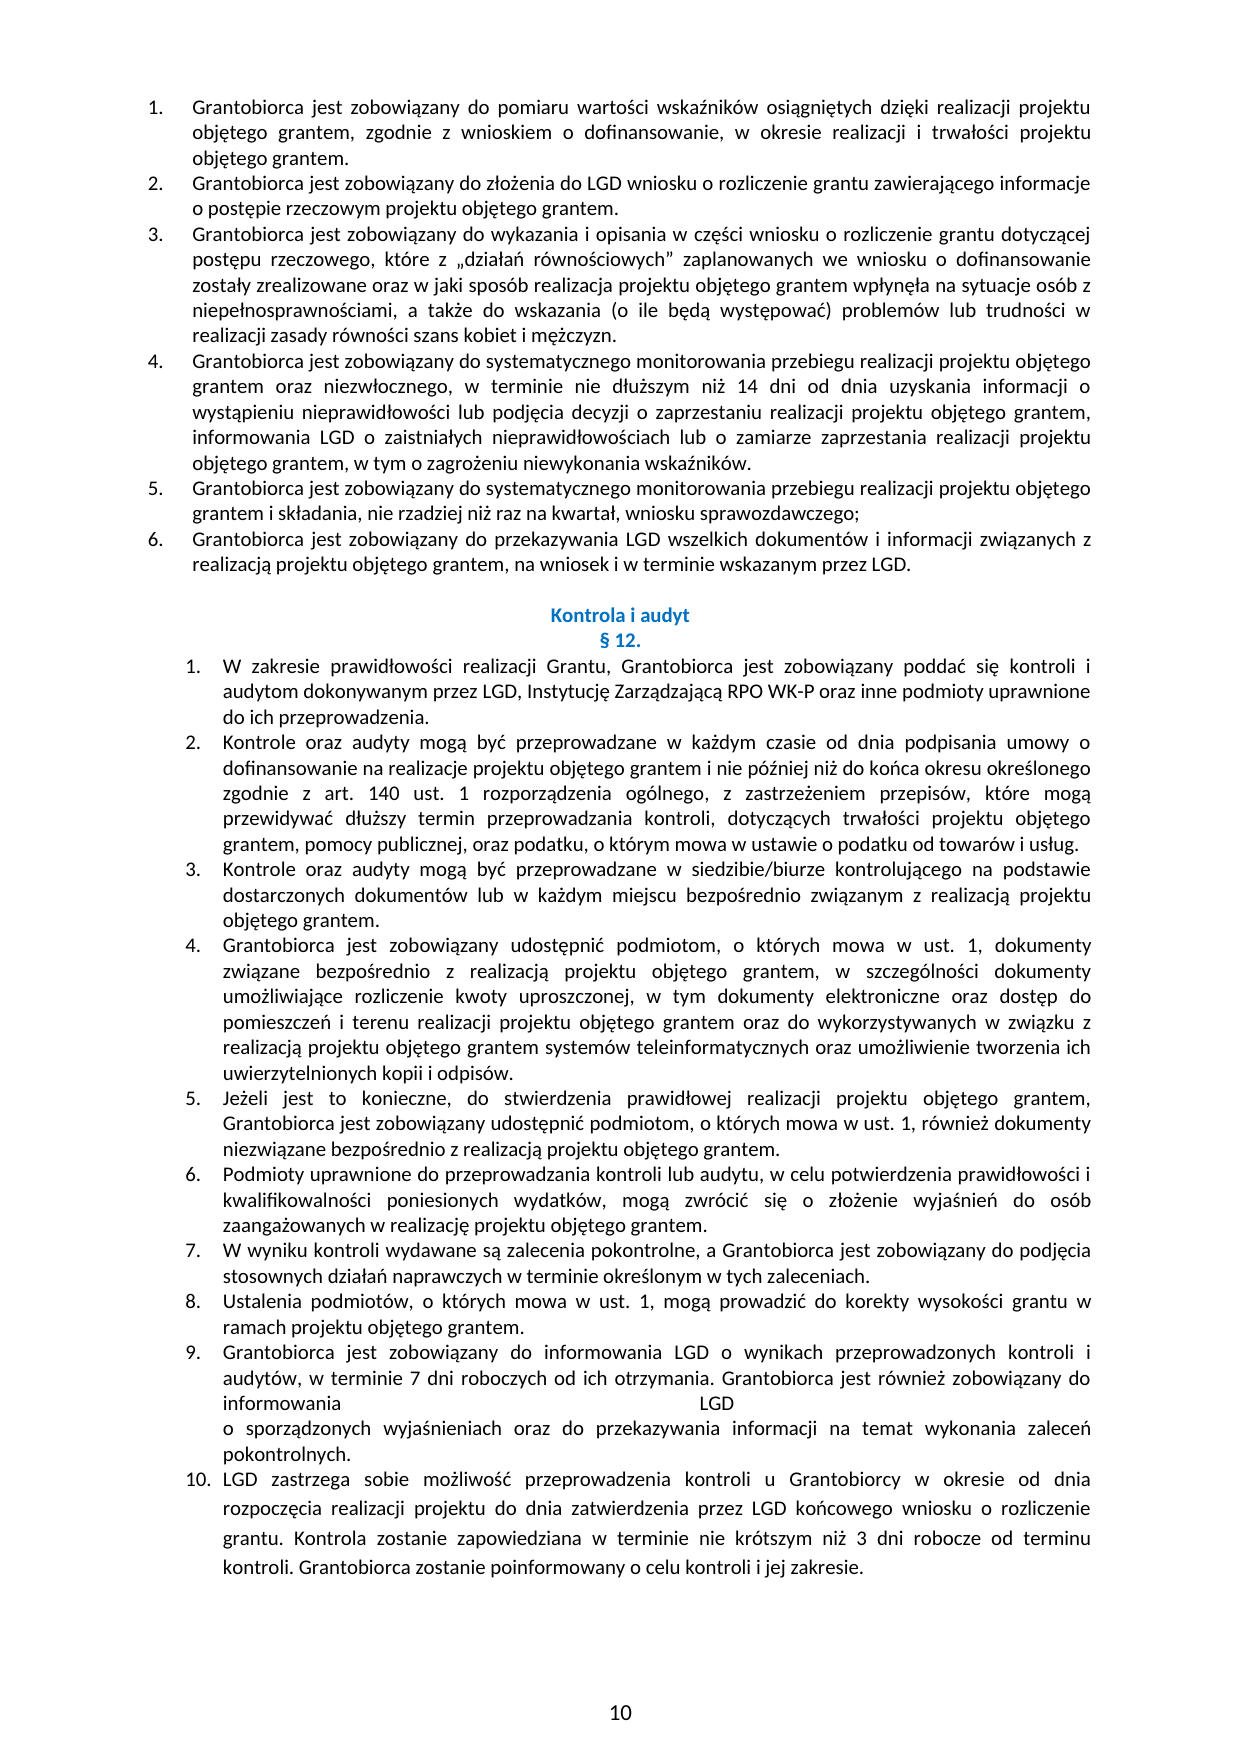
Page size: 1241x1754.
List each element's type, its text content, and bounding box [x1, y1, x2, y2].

list Grantobiorca jest zobowiązany do systematycznego monitorowania przebiegu realizacji projektu objętego grantem oraz niezwłocznego, w terminie nie dłuższym niż 14 dni od dnia uzyskania informacji o wystąpieniu nieprawidłowości lub podjęcia decyzji o zaprzestaniu realizacji projektu objętego grantem, informowania LGD o zaistniałych nieprawidłowościach lub o zamiarze zaprzestania realizacji projektu objętego grantem, w tym o zagrożeniu niewykonania wskaźników. [148, 348, 1092, 475]
list LGD zastrzega sobie możliwość przeprowadzenia kontroli u Grantobiorcy w okresie od dnia rozpoczęcia realizacji projektu do dnia zatwierdzenia przez LGD końcowego wniosku o rozliczenie grantu. Kontrola zostanie zapowiedziana w terminie nie krótszym niż 3 dni robocze od terminu kontroli. Grantobiorca zostanie poinformowany o celu kontroli i jej zakresie. [185, 1466, 1092, 1579]
list W zakresie prawidłowości realizacji Grantu, Grantobiorca jest zobowiązany poddać się kontroli i audytom dokonywanym przez LGD, Instytucję Zarządzającą RPO WK-P oraz inne podmioty uprawnione do ich przeprowadzenia. [185, 653, 1092, 729]
list Grantobiorca jest zobowiązany udostępnić podmiotom, o których mowa w ust. 1, dokumenty związane bezpośrednio z realizacją projektu objętego grantem, w szczególności dokumenty umożliwiające rozliczenie kwoty uproszczonej, w tym dokumenty elektroniczne oraz dostęp do pomieszczeń i terenu realizacji projektu objętego grantem oraz do wykorzystywanych w związku z realizacją projektu objętego grantem systemów teleinformatycznych oraz umożliwienie tworzenia ich uwierzytelnionych kopii i odpisów. [185, 933, 1092, 1085]
text § 12. [148, 628, 1092, 653]
list Grantobiorca jest zobowiązany do pomiaru wartości wskaźników osiągniętych dzięki realizacji projektu objętego grantem, zgodnie z wnioskiem o dofinansowanie, w okresie realizacji i trwałości projektu objętego grantem. [148, 94, 1092, 170]
list Kontrole oraz audyty mogą być przeprowadzane w siedzibie/biurze kontrolującego na podstawie dostarczonych dokumentów lub w każdym miejscu bezpośrednio związanym z realizacją projektu objętego grantem. [185, 856, 1092, 933]
list W wyniku kontroli wydawane są zalecenia pokontrolne, a Grantobiorca jest zobowiązany do podjęcia stosownych działań naprawczych w terminie określonym w tych zaleceniach. [185, 1238, 1092, 1288]
list Ustalenia podmiotów, o których mowa w ust. 1, mogą prowadzić do korekty wysokości grantu w ramach projektu objętego grantem. [185, 1288, 1092, 1339]
list Grantobiorca jest zobowiązany do przekazywania LGD wszelkich dokumentów i informacji związanych z realizacją projektu objętego grantem, na wniosek i w terminie wskazanym przez LGD. [148, 526, 1092, 577]
list Podmioty uprawnione do przeprowadzania kontroli lub audytu, w celu potwierdzenia prawidłowości i kwalifikowalności poniesionych wydatków, mogą zwrócić się o złożenie wyjaśnień do osób zaangażowanych w realizację projektu objętego grantem. [185, 1161, 1092, 1238]
list Grantobiorca jest zobowiązany do informowania LGD o wynikach przeprowadzonych kontroli i audytów, w terminie 7 dni roboczych od ich otrzymania. Grantobiorca jest również zobowiązany do informowania LGD o sporządzonych wyjaśnieniach oraz do przekazywania informacji na temat wykonania zaleceń pokontrolnych. [185, 1339, 1092, 1466]
list Grantobiorca jest zobowiązany do systematycznego monitorowania przebiegu realizacji projektu objętego grantem i składania, nie rzadziej niż raz na kwartał, wniosku sprawozdawczego; [148, 475, 1092, 526]
list Grantobiorca jest zobowiązany do wykazania i opisania w części wniosku o rozliczenie grantu dotyczącej postępu rzeczowego, które z „działań równościowych” zaplanowanych we wniosku o dofinansowanie zostały zrealizowane oraz w jaki sposób realizacja projektu objętego grantem wpłynęła na sytuacje osób z niepełnosprawnościami, a także do wskazania (o ile będą występować) problemów lub trudności w realizacji zasady równości szans kobiet i mężczyzn. [148, 221, 1092, 348]
text Kontrola i audyt [148, 602, 1092, 628]
list Jeżeli jest to konieczne, do stwierdzenia prawidłowej realizacji projektu objętego grantem, Grantobiorca jest zobowiązany udostępnić podmiotom, o których mowa w ust. 1, również dokumenty niezwiązane bezpośrednio z realizacją projektu objętego grantem. [185, 1085, 1092, 1161]
list Grantobiorca jest zobowiązany do złożenia do LGD wniosku o rozliczenie grantu zawierającego informacje o postępie rzeczowym projektu objętego grantem. [148, 170, 1092, 221]
list Kontrole oraz audyty mogą być przeprowadzane w każdym czasie od dnia podpisania umowy o dofinansowanie na realizacje projektu objętego grantem i nie później niż do końca okresu określonego zgodnie z art. 140 ust. 1 rozporządzenia ogólnego, z zastrzeżeniem przepisów, które mogą przewidywać dłuższy termin przeprowadzania kontroli, dotyczących trwałości projektu objętego grantem, pomocy publicznej, oraz podatku, o którym mowa w ustawie o podatku od towarów i usług. [185, 729, 1092, 856]
